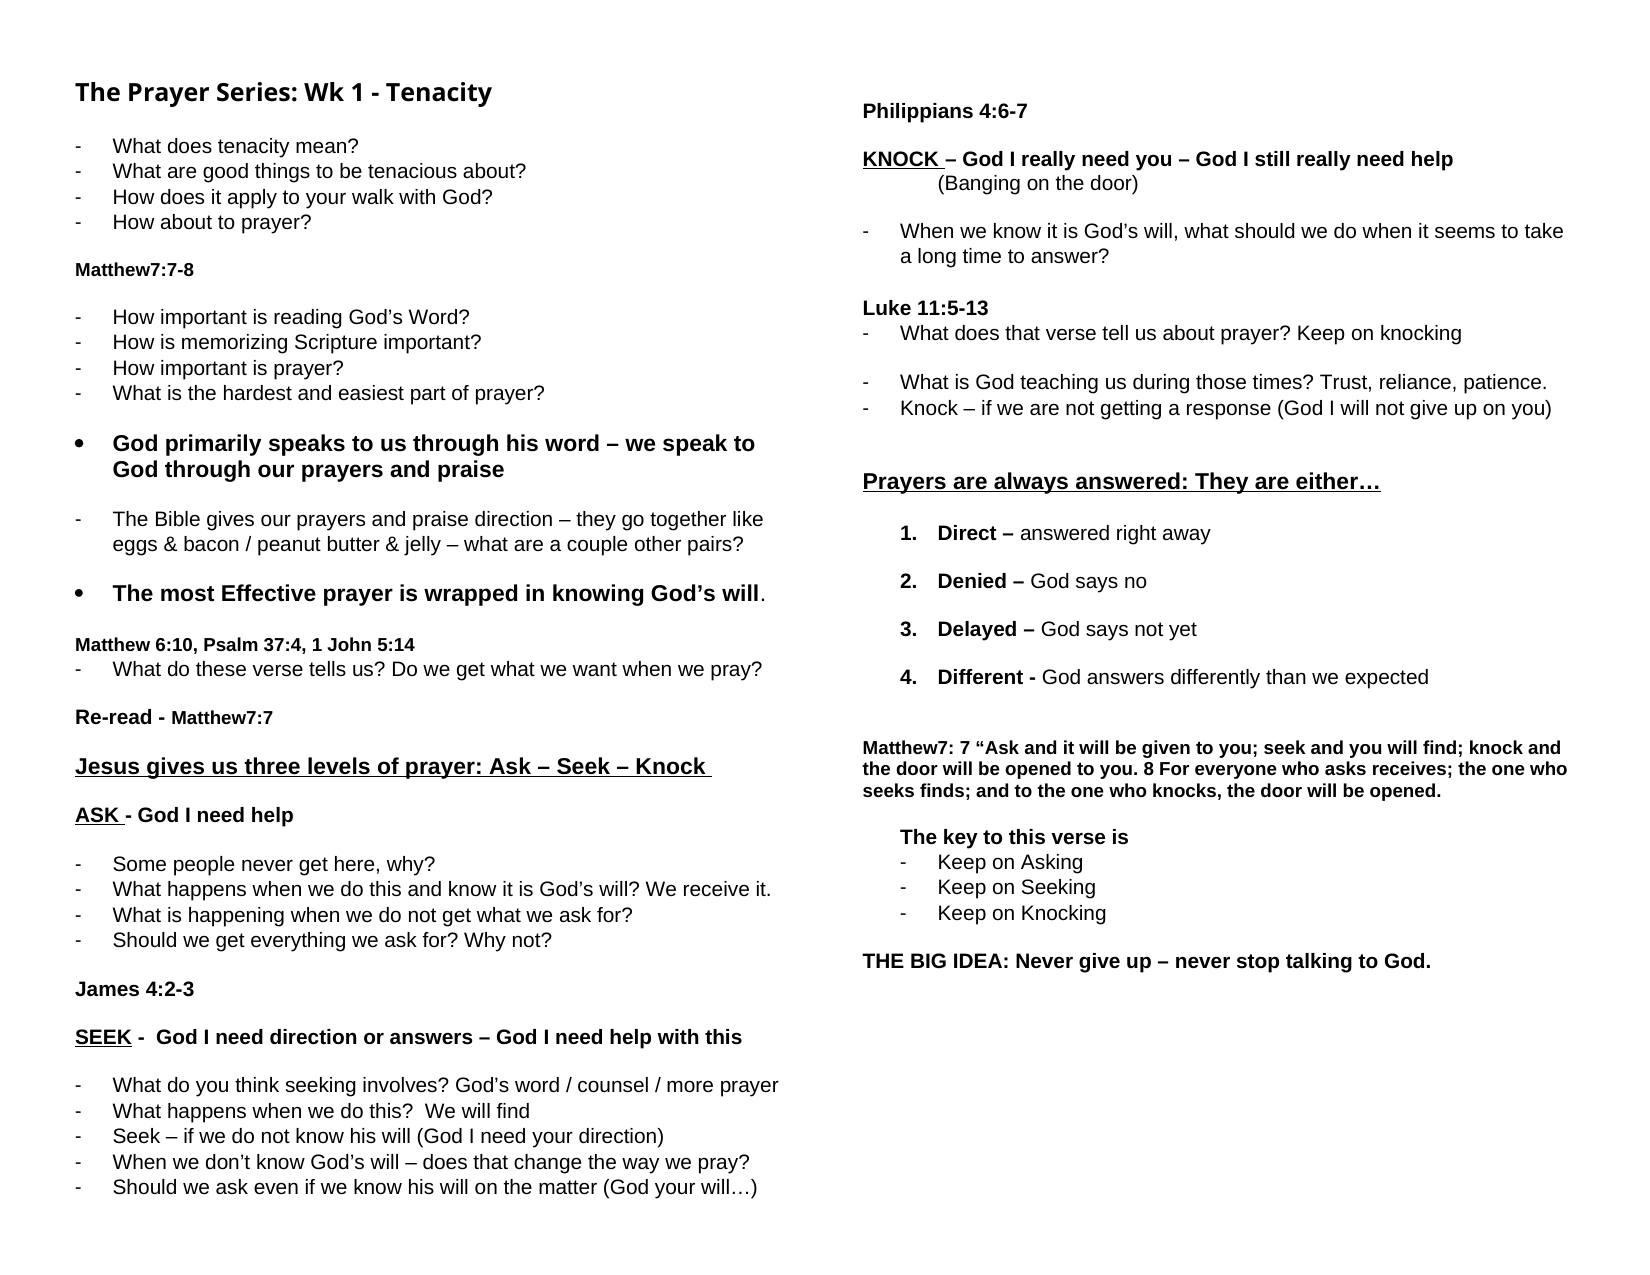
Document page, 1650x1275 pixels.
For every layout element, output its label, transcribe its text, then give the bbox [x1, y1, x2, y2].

text The key to this verse is [900, 825, 1575, 849]
list How important is reading God’s Word? [75, 304, 787, 329]
list The Bible gives our prayers and praise direction – they go together like eggs & bacon / peanut butter & jelly – what are a couple other pairs? [75, 506, 787, 556]
list How important is prayer? [75, 355, 787, 380]
text ASK - God I need help [75, 803, 787, 827]
text Prayers are always answered: They are either… [862, 468, 1575, 494]
list The most Effective prayer is wrapped in knowing God’s will. [75, 580, 787, 606]
text Re-read - Matthew7:7 [75, 705, 787, 729]
list Different - God answers differently than we expected [900, 665, 1575, 689]
list Should we get everything we ask for? Why not? [75, 927, 787, 953]
list How about to prayer? [75, 209, 787, 235]
text Matthew7: 7 “Ask and it will be given to you; seek and you will find; knock and the door will be opened to you. 8 For everyone who asks receives; the one who seeks finds; and to the one who knocks, the door will be opened. [862, 737, 1575, 801]
list God primarily speaks to us through his word – we speak to God through our prayers and praise [75, 430, 787, 482]
list When we don’t know God’s will – does that change the way we pray? [75, 1149, 787, 1174]
list What happens when we do this and know it is God’s will? We receive it. [75, 877, 787, 902]
list What is happening when we do not get what we ask for? [75, 902, 787, 927]
list Knock – if we are not getting a response (God I will not give up on you) [862, 395, 1575, 420]
list Keep on Knocking [900, 900, 1575, 925]
text Matthew 6:10, Psalm 37:4, 1 John 5:14 [75, 634, 787, 656]
list Keep on Seeking [900, 874, 1575, 900]
list Keep on Asking [900, 849, 1575, 874]
list Delayed – God says not yet [900, 617, 1575, 641]
list Should we ask even if we know his will on the matter (God your will…) [75, 1174, 787, 1200]
list What is God teaching us during those times? Trust, reliance, patience. [862, 369, 1575, 395]
text James 4:2-3 [75, 977, 787, 1001]
list What does tenacity mean? [75, 133, 787, 158]
text THE BIG IDEA: Never give up – never stop talking to God. [862, 949, 1575, 973]
list How does it apply to your walk with God? [75, 184, 787, 209]
list Seek – if we do not know his will (God I need your direction) [75, 1123, 787, 1149]
text SEEK - God I need direction or answers – God I need help with this [75, 1025, 787, 1049]
list Direct – answered right away [900, 521, 1575, 545]
text (Banging on the door) [937, 171, 1575, 195]
list What are good things to be tenacious about? [75, 158, 787, 184]
text Matthew7:7-8 [75, 259, 787, 280]
text KNOCK – God I really need you – God I still really need help [862, 147, 1575, 171]
text Jesus gives us three levels of prayer: Ask – Seek – Knock [75, 753, 787, 779]
text Luke 11:5-13 [862, 296, 1575, 320]
list What does that verse tell us about prayer? Keep on knocking [862, 320, 1575, 346]
list What happens when we do this? We will find [75, 1098, 787, 1123]
text Philippians 4:6-7 [862, 99, 1575, 123]
text The Prayer Series: Wk 1 - Tenacity [75, 75, 787, 109]
list Denied – God says no [900, 569, 1575, 593]
list When we know it is God’s will, what should we do when it seems to take a long time to answer? [862, 219, 1575, 268]
list What do you think seeking involves? God’s word / counsel / more prayer [75, 1073, 787, 1098]
list What do these verse tells us? Do we get what we want when we pray? [75, 656, 787, 681]
list What is the hardest and easiest part of prayer? [75, 380, 787, 406]
list How is memorizing Scripture important? [75, 329, 787, 355]
list Some people never get here, why? [75, 851, 787, 877]
